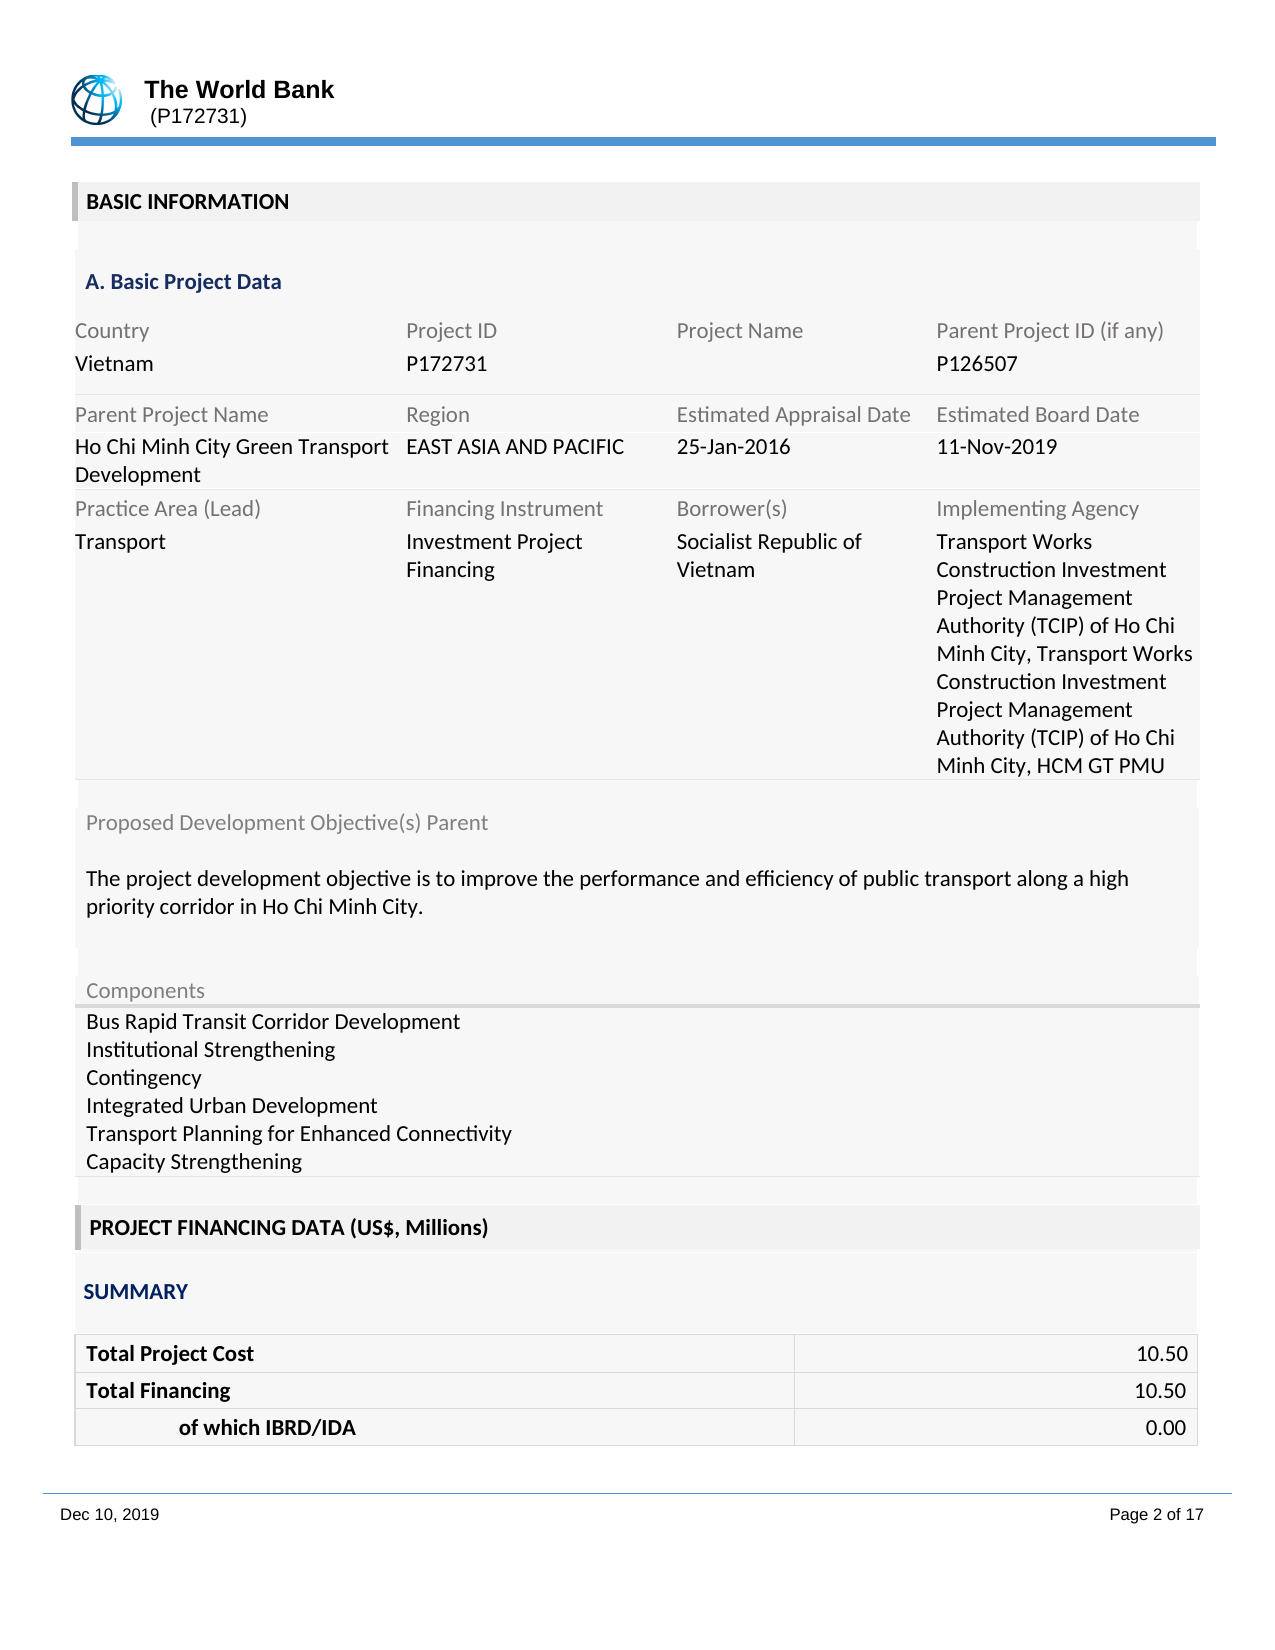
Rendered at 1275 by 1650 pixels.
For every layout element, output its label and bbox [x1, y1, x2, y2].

picture [103, 75, 123, 113]
picture [95, 86, 101, 94]
picture [71, 75, 123, 125]
picture [87, 83, 95, 90]
